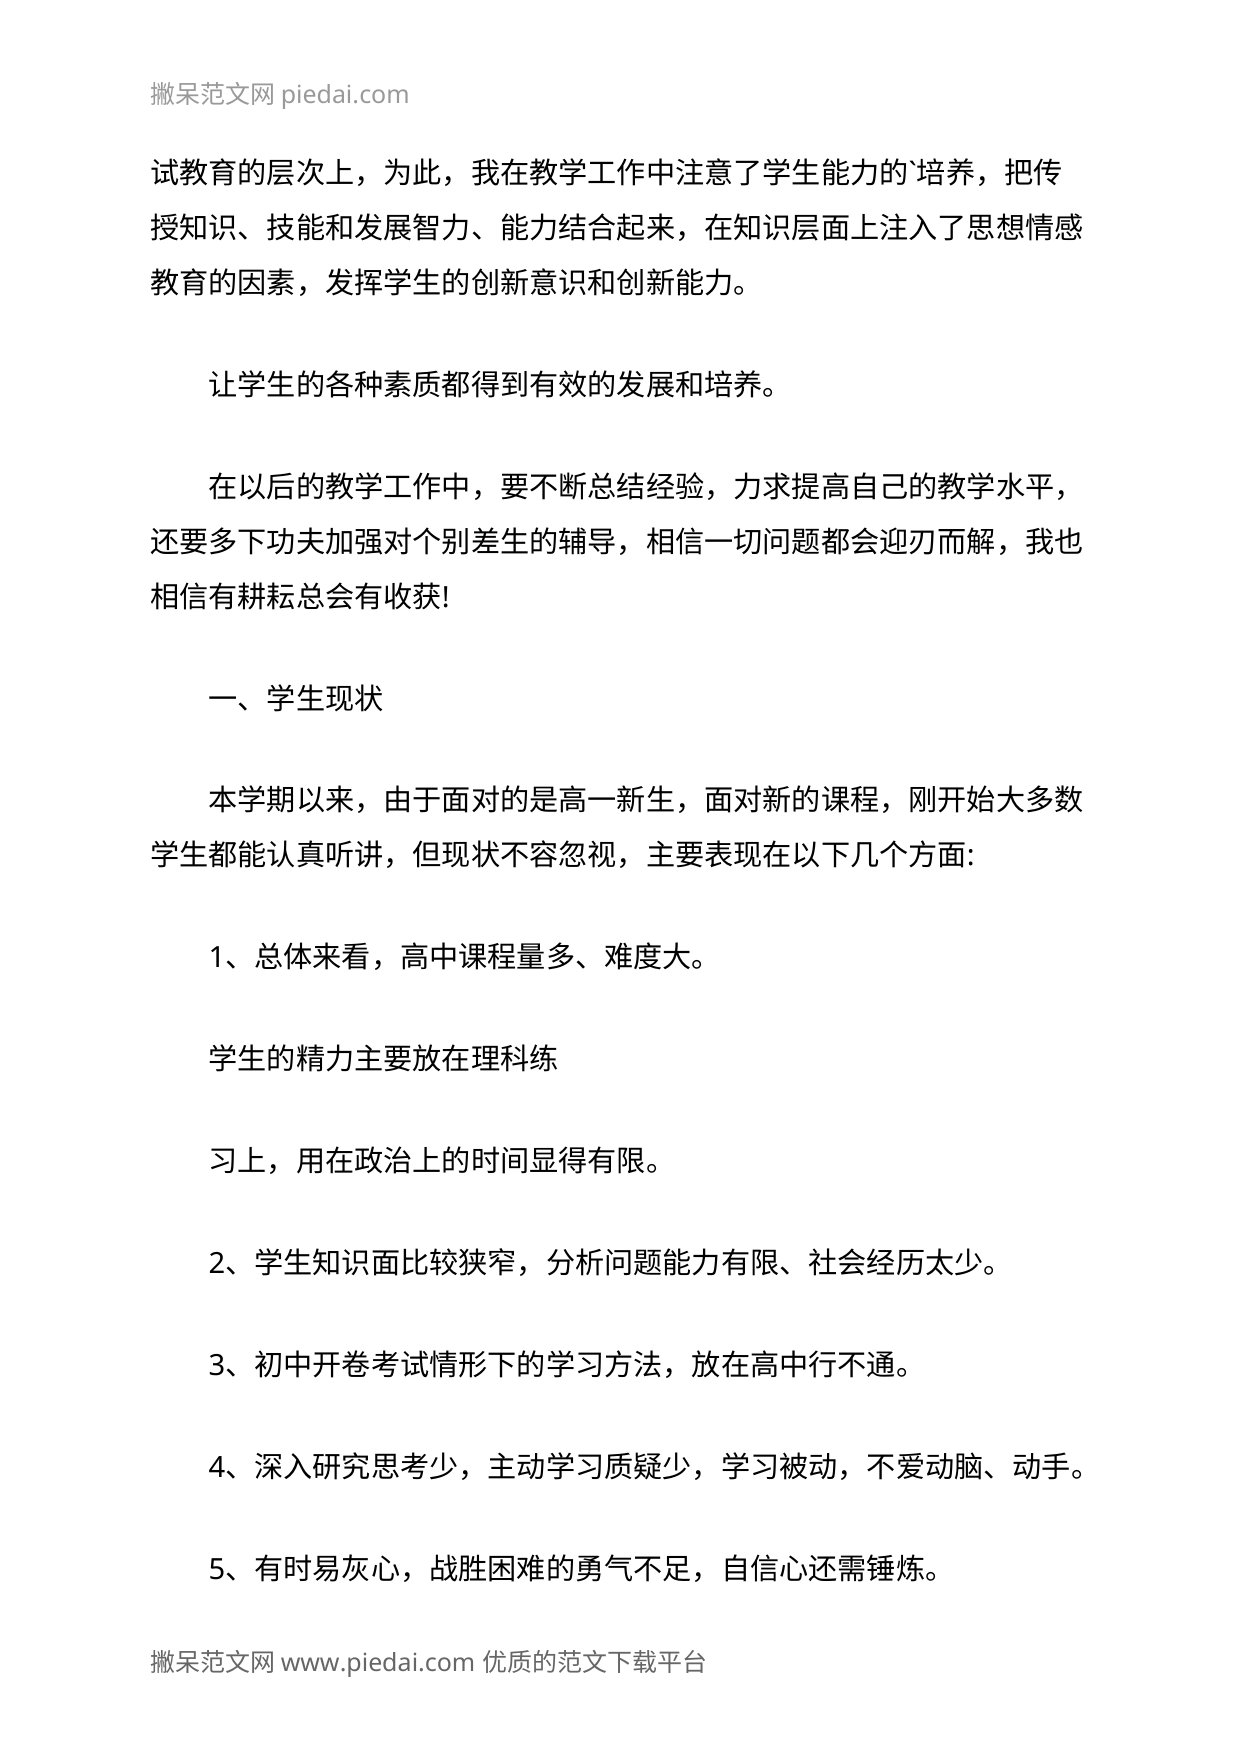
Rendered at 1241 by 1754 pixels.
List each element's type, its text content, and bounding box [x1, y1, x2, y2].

text 1、总体来看，高中课程量多、难度大。 [150, 934, 1090, 976]
text 4、深入研究思考少，主动学习质疑少，学习被动，不爱动脑、动手。 [150, 1443, 1090, 1486]
text 5、有时易灰心，战胜困难的勇气不足，自信心还需锤炼。 [150, 1545, 1090, 1588]
text 习上，用在政治上的时间显得有限。 [150, 1138, 1090, 1180]
text 2、学生知识面比较狭窄，分析问题能力有限、社会经历太少。 [150, 1239, 1090, 1282]
text 学生的精力主要放在理科练 [150, 1036, 1090, 1078]
text 本学期以来，由于面对的是高一新生，面对新的课程，刚开始大多数学生都能认真听讲，但现状不容忽视，主要表现在以下几个方面: [150, 777, 1090, 874]
text 一、学生现状 [150, 675, 1090, 717]
text 让学生的各种素质都得到有效的发展和培养。 [150, 362, 1090, 404]
text 3、初中开卷考试情形下的学习方法，放在高中行不通。 [150, 1341, 1090, 1384]
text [150, 150, 1090, 302]
text 在以后的教学工作中，要不断总结经验，力求提高自己的教学水平，还要多下功夫加强对个别差生的辅导，相信一切问题都会迎刃而解，我也相信有耕耘总会有收获! [150, 463, 1090, 616]
